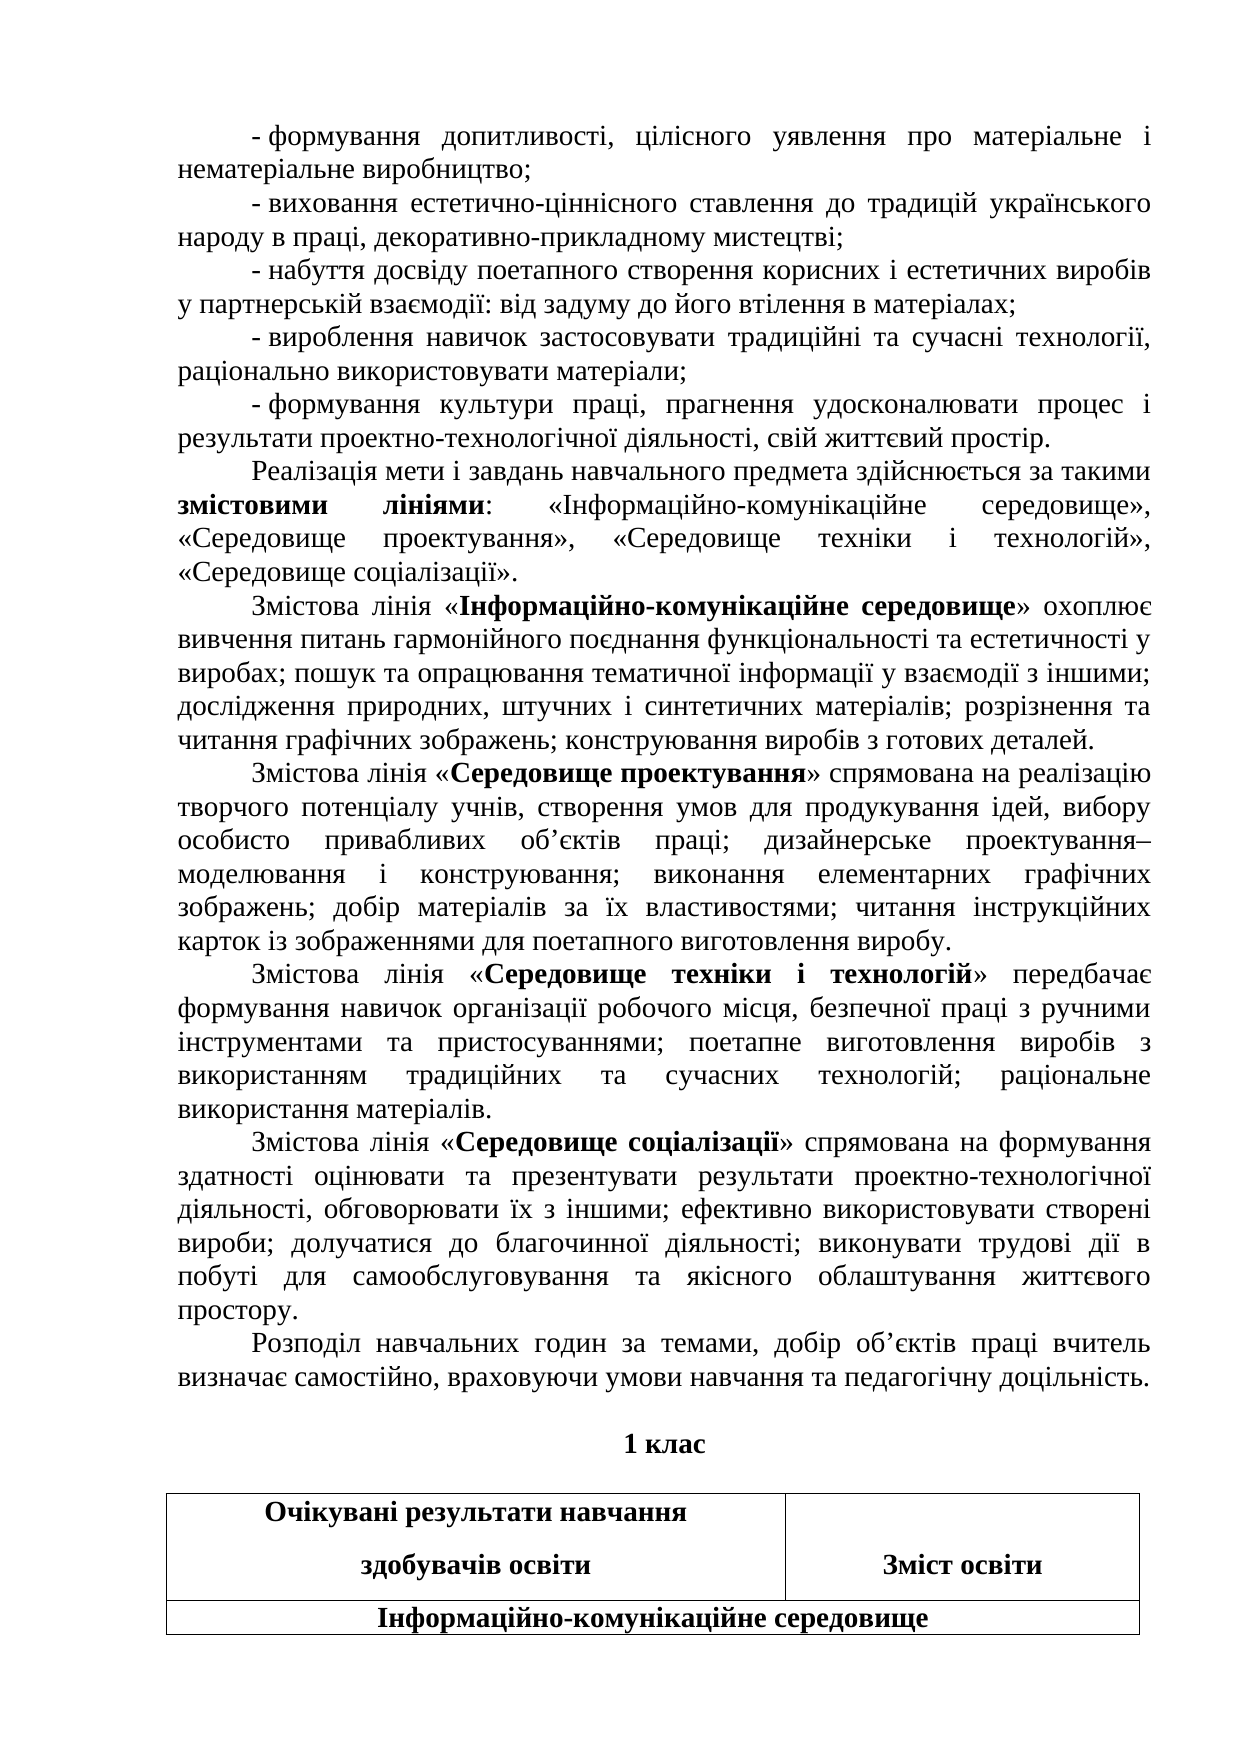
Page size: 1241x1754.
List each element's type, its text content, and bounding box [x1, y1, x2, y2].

text - набуття досвіду поетапного створення корисних і естетичних виробів у партнерській взаємодії: від задуму до його втілення в матеріалах; [177, 252, 1152, 319]
text Змістова лінія «Середовище проектування» спрямована на реалізацію творчого потенціалу учнів, створення умов для продукування ідей, вибору особисто привабливих об’єктів праці; дизайнерське проектування–моделювання і конструювання; виконання елементарних графічних зображень; добір матеріалів за їх властивостями; читання інструкційних карток із зображеннями для поетапного виготовлення виробу. [177, 755, 1152, 957]
text - вироблення навичок застосовувати традиційні та сучасні технології, раціонально використовувати матеріали; [177, 319, 1152, 386]
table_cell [167, 1601, 1139, 1634]
text Змістова лінія «Середовище техніки і технологій» передбачає формування навичок організації робочого місця, безпечної праці з ручними інструментами та пристосуваннями; поетапне виготовлення виробів з використанням традиційних та сучасних технологій; раціональне використання матеріалів. [177, 957, 1152, 1124]
table_header Зміст освіти [786, 1494, 1139, 1599]
table_header Очікувані результати навчання здобувачів освіти [167, 1494, 785, 1599]
text - формування культури праці, прагнення удосконалювати процес і результати проектно-технологічної діяльності, свій життєвий простір. [177, 386, 1152, 453]
text Змістова лінія «Інформаційно-комунікаційне середовище» охоплює вивчення питань гармонійного поєднання функціональності та естетичності у виробах; пошук та опрацювання тематичної інформації у взаємодії з іншими; дослідження природних, штучних і синтетичних матеріалів; розрізнення та читання графічних зображень; конструювання виробів з готових деталей. [177, 588, 1152, 755]
text Розподіл навчальних годин за темами, добір об’єктів праці вчитель визначає самостійно, враховуючи умови навчання та педагогічну доцільність. [177, 1326, 1152, 1393]
text - виховання естетично-ціннісного ставлення до традицій українського народу в праці, декоративно-прикладному мистецтві; [177, 185, 1152, 252]
text 1 клас [177, 1426, 1152, 1460]
text Змістова лінія «Середовище соціалізації» спрямована на формування здатності оцінювати та презентувати результати проектно-технологічної діяльності, обговорювати їх з іншими; ефективно використовувати створені вироби; долучатися до благочинної діяльності; виконувати трудові дії в побуті для самообслуговування та якісного облаштування життєвого простору. [177, 1124, 1152, 1326]
text - формування допитливості, цілісного уявлення про матеріальне і нематеріальне виробництво; [177, 118, 1152, 185]
text Реалізація мети і завдань навчального предмета здійснюється за такими змістовими лініями: «Інформаційно-комунікаційне середовище», «Середовище проектування», «Середовище техніки і технологій», «Середовище соціалізації». [177, 453, 1152, 588]
